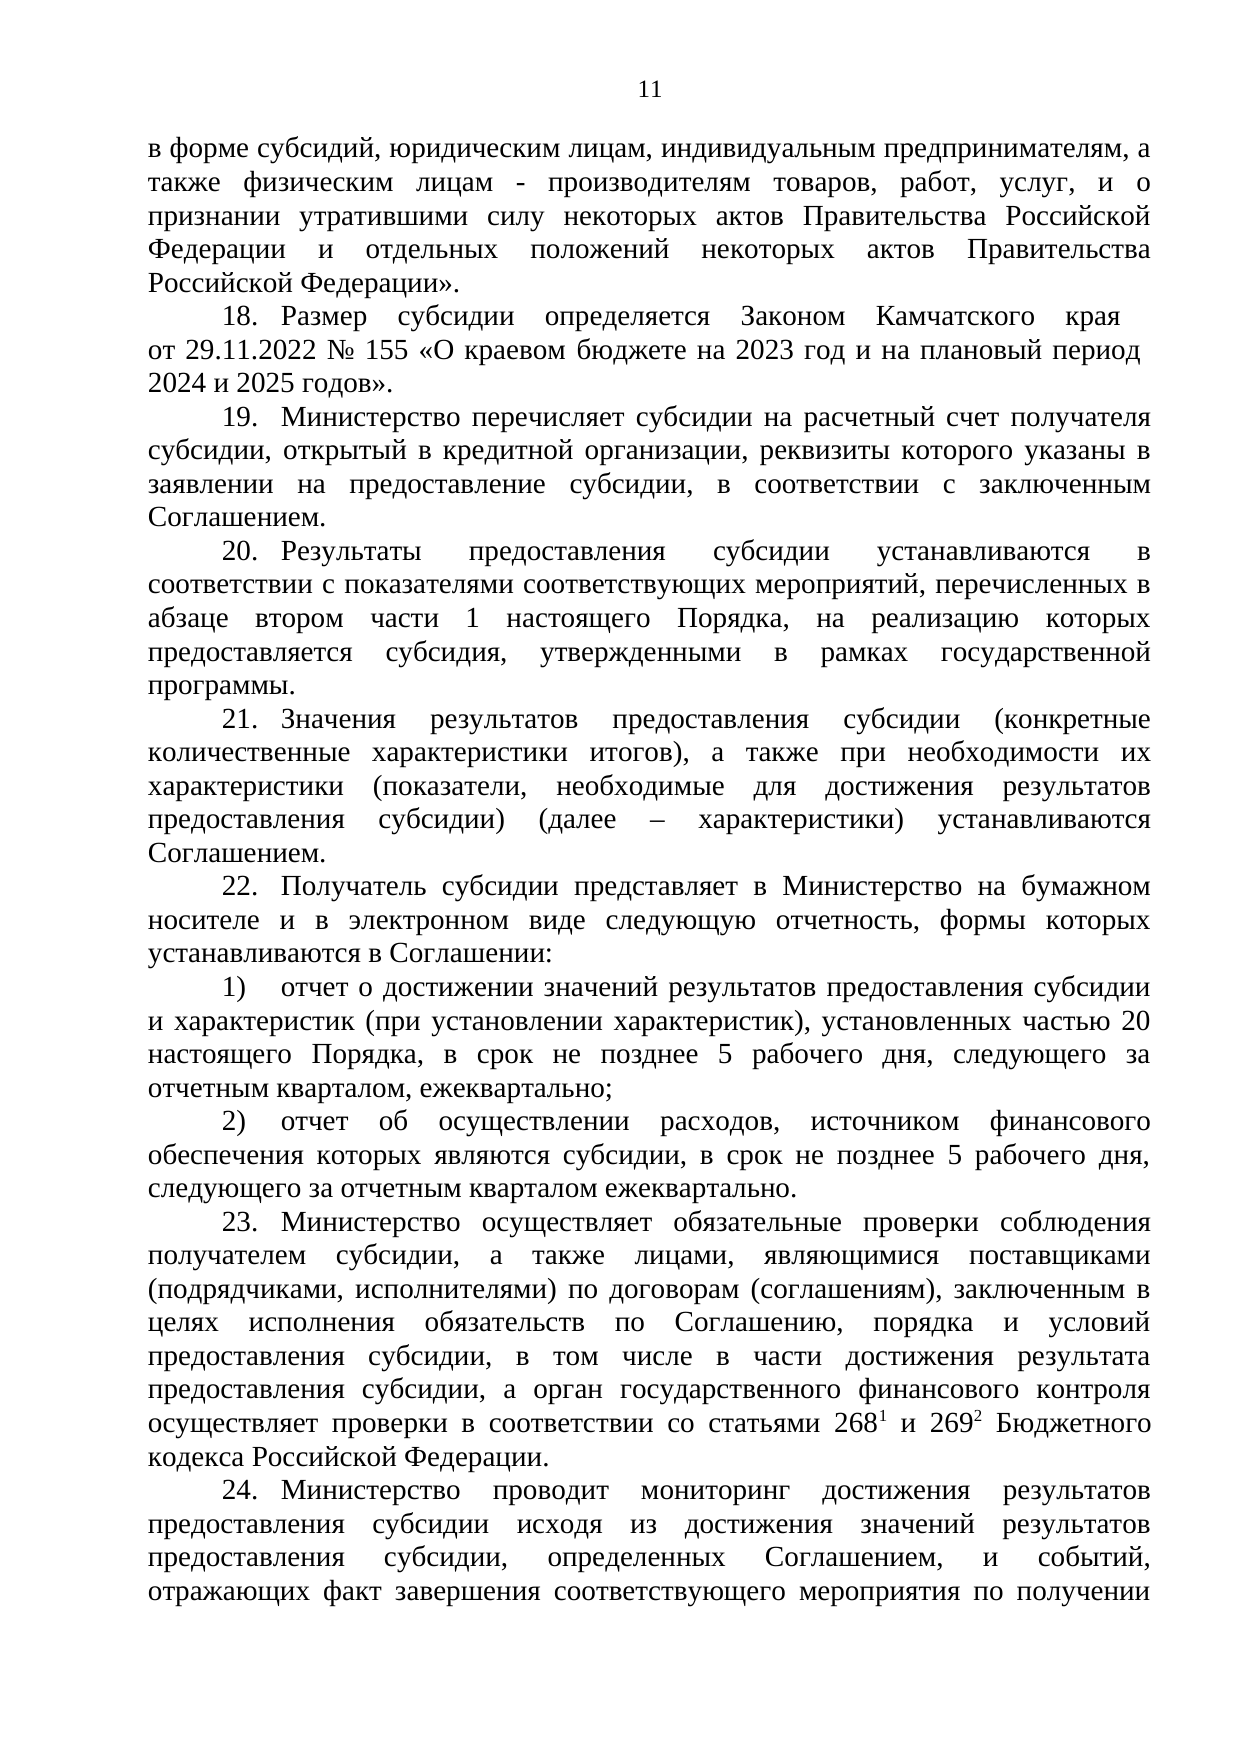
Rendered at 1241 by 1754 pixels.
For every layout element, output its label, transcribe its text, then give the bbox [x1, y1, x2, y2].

list Министерство осуществляет обязательные проверки соблюдения получателем субсидии, а также лицами, являющимися поставщиками (подрядчиками, исполнителями) по договорам (соглашениям), заключенным в целях исполнения обязательств по Соглашению, порядка и условий предоставления субсидии, в том числе в части достижения результата предоставления субсидии, а орган государственного финансового контроля осуществляет проверки в соответствии со статьями 2681 и 2692 Бюджетного кодекса Российской Федерации. [148, 1204, 1152, 1472]
list отчет о достижении значений результатов предоставления субсидии и характеристик (при установлении характеристик), установленных частью 20 настоящего Порядка, в срок не позднее 5 рабочего дня, следующего за отчетным кварталом, ежеквартально; [148, 969, 1152, 1103]
list Получатель субсидии представляет в Министерство на бумажном носителе и в электронном виде следующую отчетность, формы которых устанавливаются в Соглашении: [148, 868, 1152, 969]
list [148, 131, 1152, 298]
list Результаты предоставления субсидии устанавливаются в соответствии с показателями соответствующих мероприятий, перечисленных в абзаце втором части 1 настоящего Порядка, на реализацию которых предоставляется субсидия, утвержденными в рамках государственной программы. [148, 533, 1152, 701]
list Значения результатов предоставления субсидии (конкретные количественные характеристики итогов), а также при необходимости их характеристики (показатели, необходимые для достижения результатов предоставления субсидии) (далее – характеристики) устанавливаются Соглашением. [148, 701, 1152, 868]
list Размер субсидии определяется Законом Камчатского края от 29.11.2022 № 155 «О краевом бюджете на 2023 год и на плановый период 2024 и 2025 годов». [148, 298, 1152, 399]
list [148, 1472, 1152, 1606]
list Министерство перечисляет субсидии на расчетный счет получателя субсидии, открытый в кредитной организации, реквизиты которого указаны в заявлении на предоставление субсидии, в соответствии с заключенным Соглашением. [148, 399, 1152, 533]
list отчет об осуществлении расходов, источником финансового обеспечения которых являются субсидии, в срок не позднее 5 рабочего дня, следующего за отчетным кварталом ежеквартально. [148, 1103, 1152, 1204]
